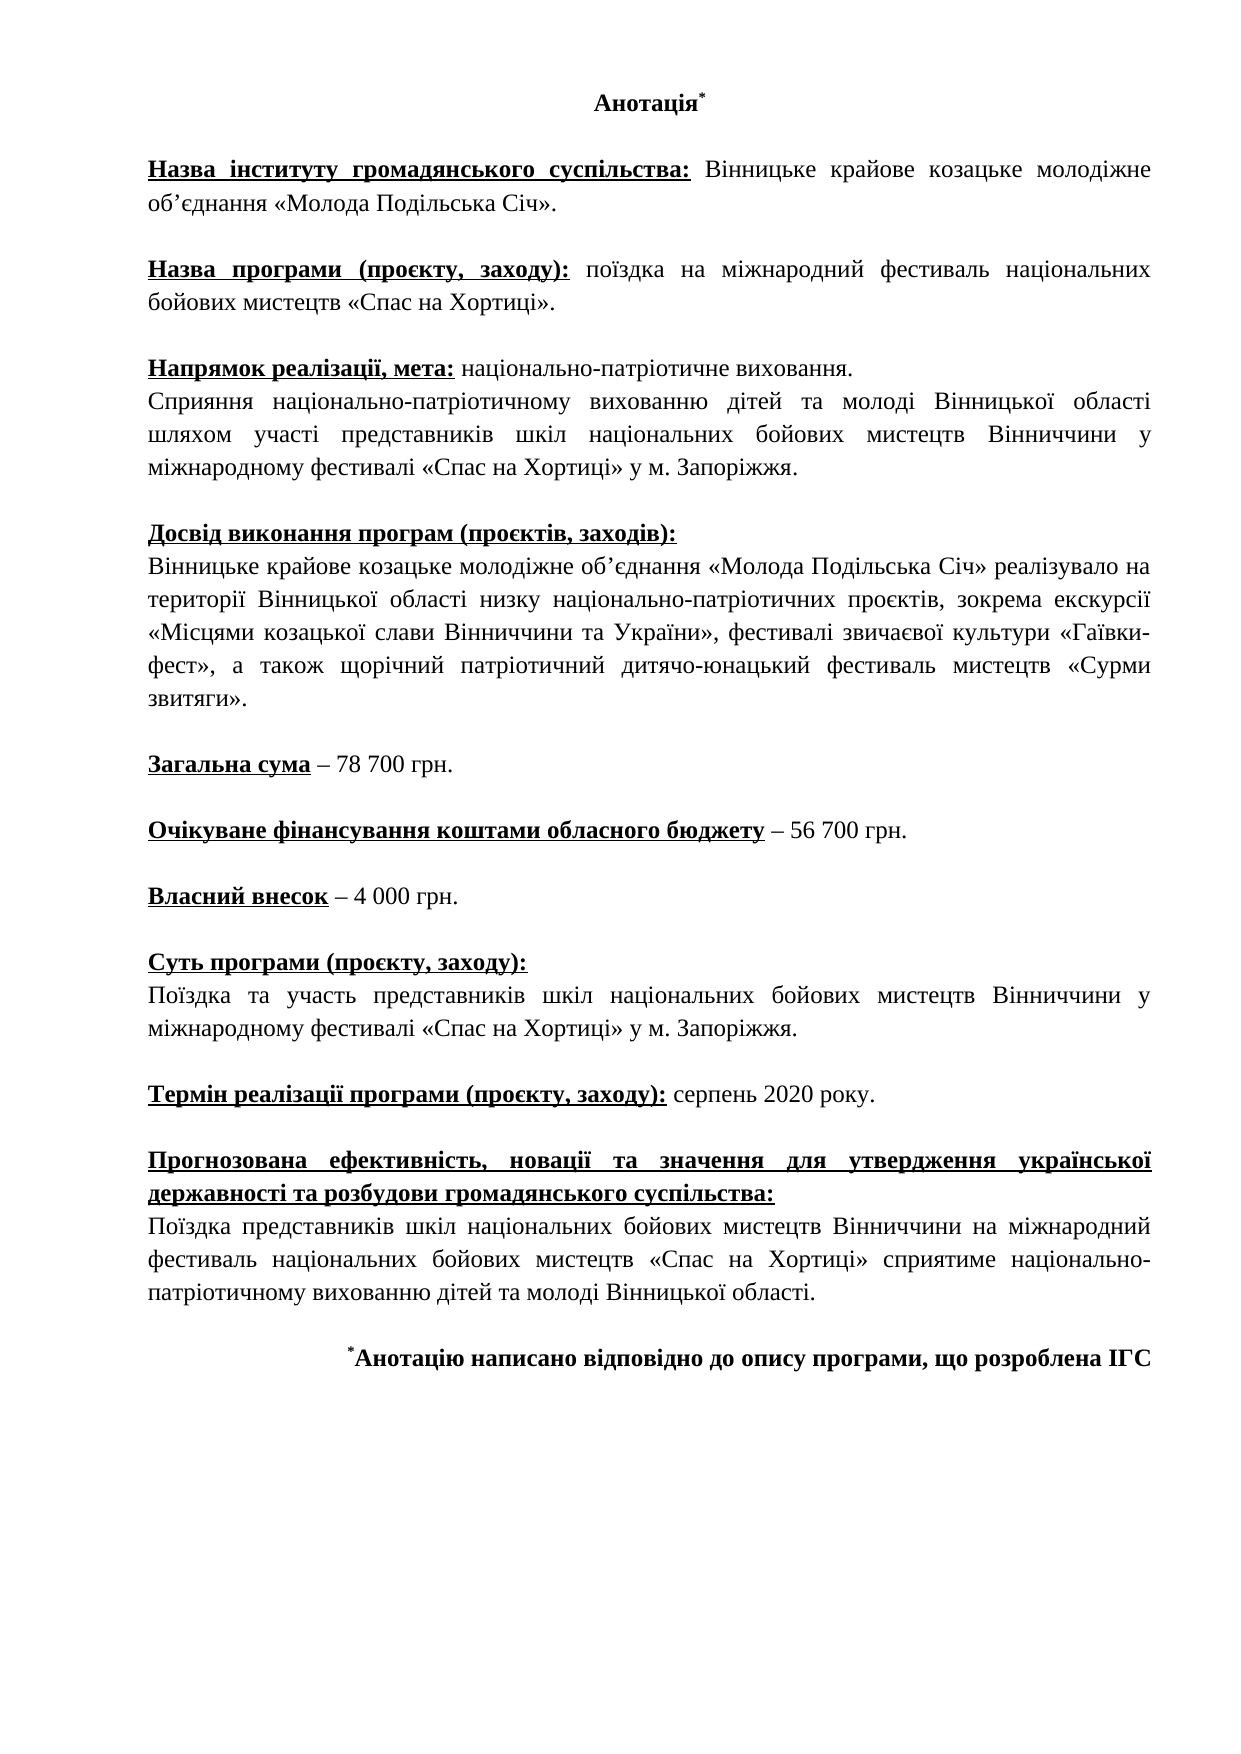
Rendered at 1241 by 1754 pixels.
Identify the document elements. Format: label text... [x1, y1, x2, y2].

text Назва інституту громадянського суспільства: Вінницьке крайове козацьке молодіжне об’єднання «Молода Подільська Січ». [148, 154, 1152, 216]
text Анотація* [148, 88, 1152, 117]
text Досвід виконання програм (проєктів, заходів): [148, 518, 1152, 547]
text Власний внесок – 4 000 грн. [148, 881, 1152, 910]
text Сприяння національно-патріотичному вихованню дітей та молоді Вінницької області шляхом участі представників шкіл національних бойових мистецтв Вінниччини у міжнародному фестивалі «Спас на Хортиці» у м. Запоріжжя. [148, 386, 1152, 481]
text Назва програми (проєкту, заходу): поїздка на міжнародний фестиваль національних бойових мистецтв «Спас на Хортиці». [148, 254, 1152, 315]
text Поїздка та участь представників шкіл національних бойових мистецтв Вінниччини у міжнародному фестивалі «Спас на Хортиці» у м. Запоріжжя. [148, 980, 1152, 1042]
text Прогнозована ефективність, новації та значення для утвердження української державності та розбудови громадянського суспільства: [148, 1145, 1152, 1170]
text Суть програми (проєкту, заходу): [148, 947, 1152, 976]
text *Анотацію написано відповідно до опису програми, що розроблена ІГС [148, 1343, 1152, 1372]
text Напрямок реалізації, мета: національно-патріотичне виховання. [148, 353, 1152, 381]
text Термін реалізації програми (проєкту, заходу): серпень 2020 року. [148, 1079, 1152, 1108]
text Вінницьке крайове козацьке молодіжне об’єднання «Молода Подільська Січ» реалізувало на території Вінницької області низку національно-патріотичних проєктів, зокрема екскурсії «Місцями козацької слави Вінниччини та України», фестивалі звичаєвої культури «Гаївки-фест», а також щорічний патріотичний дитячо-юнацький фестиваль мистецтв «Сурми звитяги». [148, 551, 1152, 712]
text Поїздка представників шкіл національних бойових мистецтв Вінниччини на міжнародний фестиваль національних бойових мистецтв «Спас на Хортиці» сприятиме національно-патріотичному вихованню дітей та молоді Вінницької області. [148, 1211, 1152, 1306]
text Очікуване фінансування коштами обласного бюджету – 56 700 грн. [148, 815, 1152, 844]
text Загальна сума – 78 700 грн. [148, 749, 1152, 778]
text Прогнозована ефективність, новації та значення для утвердження української державності та розбудови громадянського суспільства: [148, 1172, 1152, 1207]
